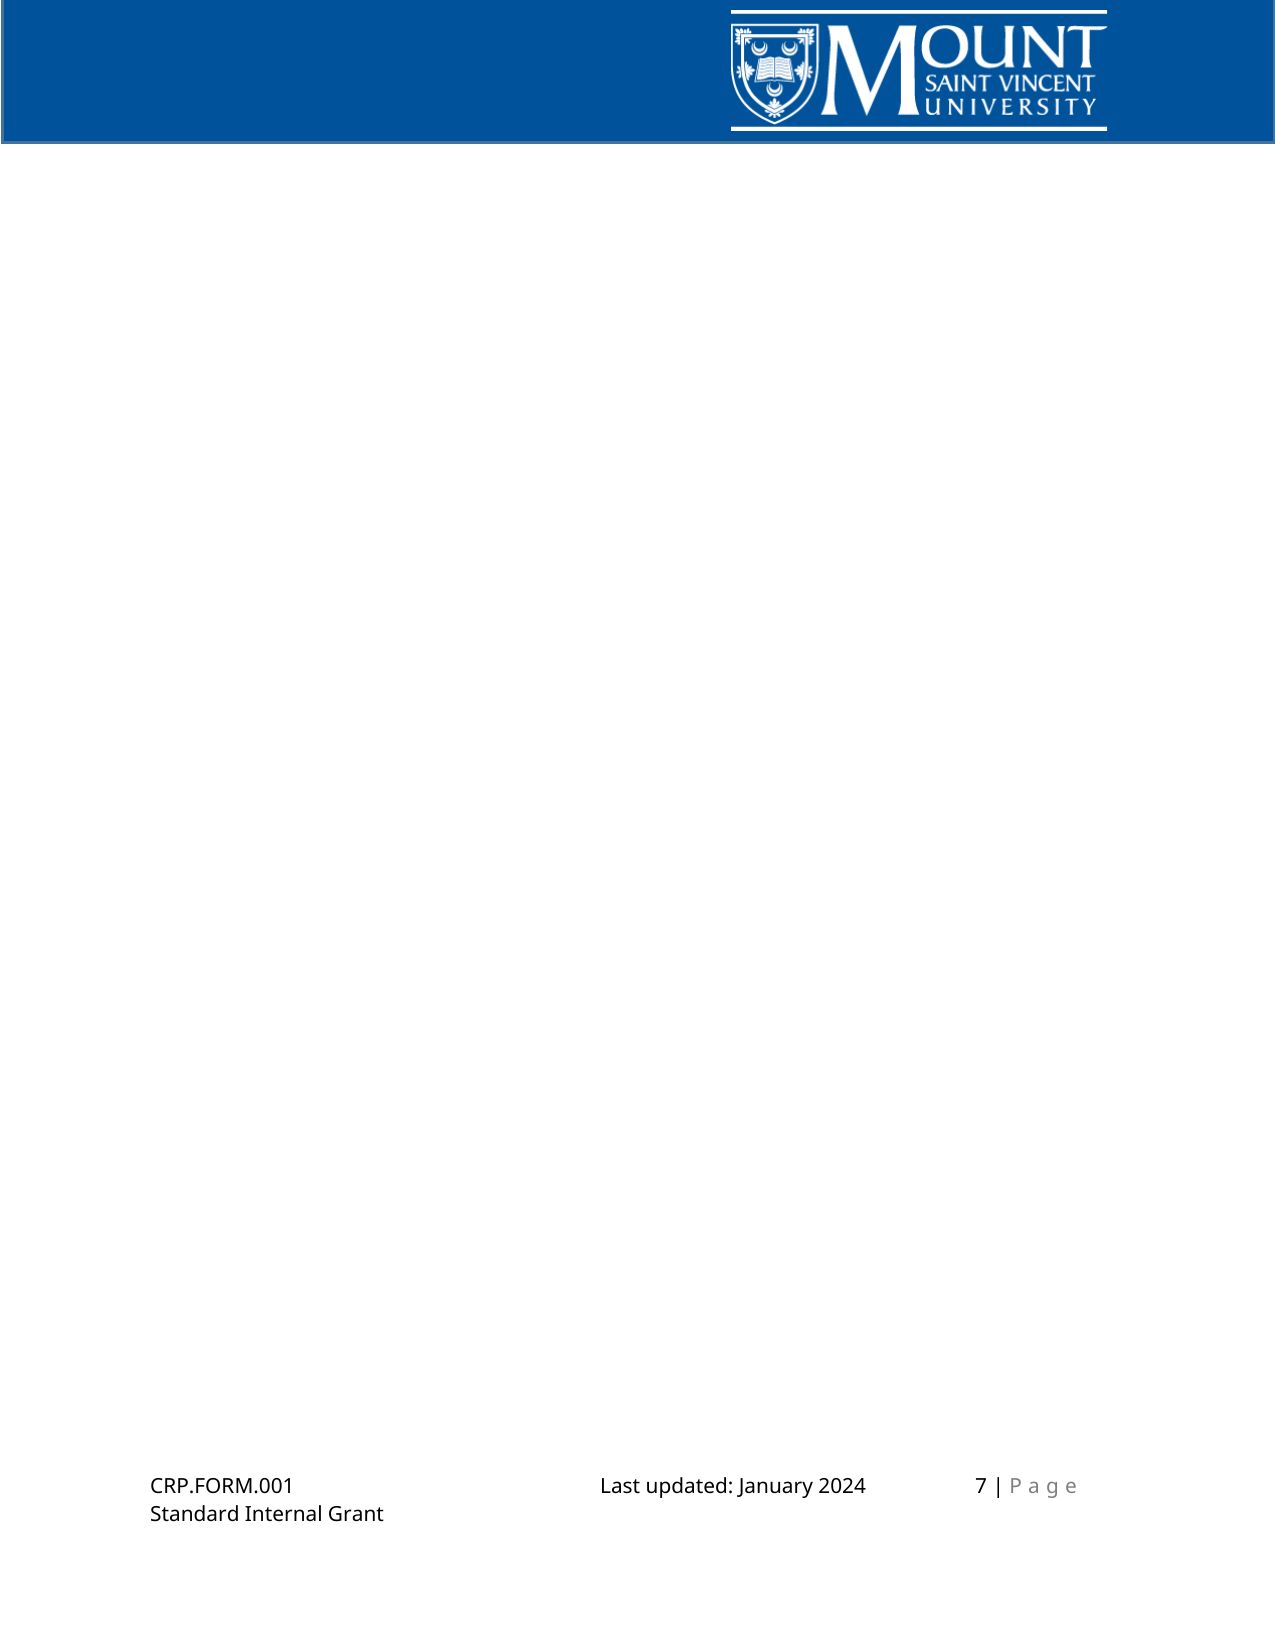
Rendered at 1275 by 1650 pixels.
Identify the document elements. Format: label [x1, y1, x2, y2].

picture [731, 10, 1108, 131]
